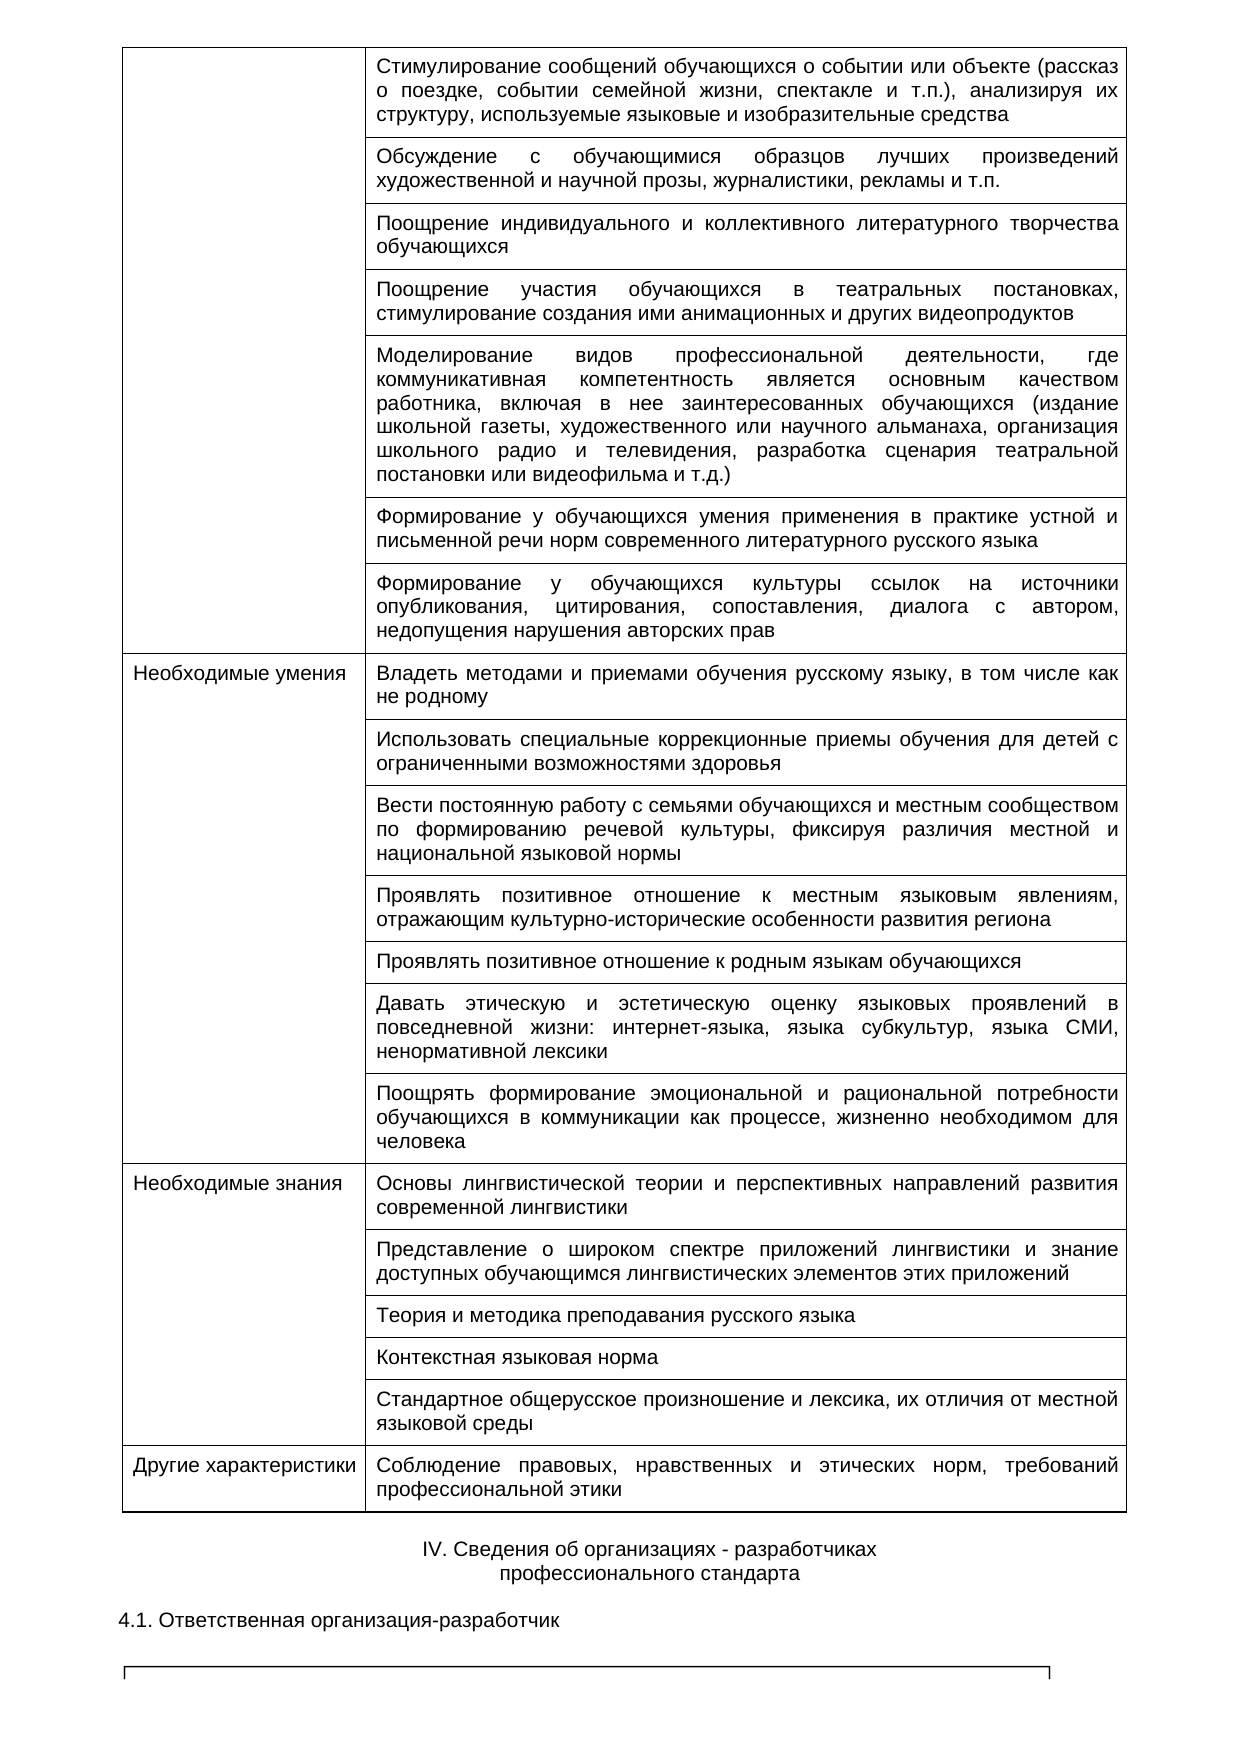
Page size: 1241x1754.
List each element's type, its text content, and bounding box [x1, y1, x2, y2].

table_cell Формирование у обучающихся умения применения в практике устной и письменной речи норм современного литературного русского языка [366, 498, 1126, 563]
table_cell Теория и методика преподавания русского языка [366, 1296, 1126, 1337]
table_cell Моделирование видов профессиональной деятельности, где коммуникативная компетентность является основным качеством работника, включая в нее заинтересованных обучающихся (издание школьной газеты, художественного или научного альманаха, организация школьного радио и телевидения, разработка сценария театральной постановки или видеофильма и т.д.) [366, 336, 1126, 497]
text ┌─────────────────────────────────────────────────────────────────────────┐ [118, 1656, 1181, 1680]
table_cell Использовать специальные коррекционные приемы обучения для детей с ограниченными возможностями здоровья [366, 720, 1126, 785]
table_cell Давать этическую и эстетическую оценку языковых проявлений в повседневной жизни: интернет-языка, языка субкультур, языка СМИ, ненормативной лексики [366, 984, 1126, 1073]
table_cell Соблюдение правовых, нравственных и этических норм, требований профессиональной этики [366, 1446, 1126, 1511]
table_cell Другие характеристики [123, 1446, 365, 1511]
table_cell Проявлять позитивное отношение к местным языковым явлениям, отражающим культурно-исторические особенности развития региона [366, 876, 1126, 941]
table_cell Стимулирование сообщений обучающихся о событии или объекте (рассказ о поездке, событии семейной жизни, спектакле и т.п.), анализируя их структуру, используемые языковые и изобразительные средства [366, 48, 1126, 137]
table_cell Формирование у обучающихся культуры ссылок на источники опубликования, цитирования, сопоставления, диалога с автором, недопущения нарушения авторских прав [366, 564, 1126, 653]
text профессионального стандарта [118, 1560, 1181, 1584]
table_cell Представление о широком спектре приложений лингвистики и знание доступных обучающимся лингвистических элементов этих приложений [366, 1230, 1126, 1295]
table_cell Поощрение индивидуального и коллективного литературного творчества обучающихся [366, 204, 1126, 269]
text 4.1. Ответственная организация-разработчик [118, 1608, 1181, 1632]
table_cell Основы лингвистической теории и перспективных направлений развития современной лингвистики [366, 1164, 1126, 1229]
text IV. Сведения об организациях - разработчиках [118, 1536, 1181, 1560]
table_cell Контекстная языковая норма [366, 1338, 1126, 1379]
table_cell Необходимые умения [123, 654, 365, 1163]
table_cell Поощрять формирование эмоциональной и рациональной потребности обучающихся в коммуникации как процессе, жизненно необходимом для человека [366, 1074, 1126, 1163]
table_cell Владеть методами и приемами обучения русскому языку, в том числе как не родному [366, 654, 1126, 719]
table_cell Поощрение участия обучающихся в театральных постановках, стимулирование создания ими анимационных и других видеопродуктов [366, 270, 1126, 335]
table_cell Обсуждение с обучающимися образцов лучших произведений художественной и научной прозы, журналистики, рекламы и т.п. [366, 138, 1126, 203]
table_cell Стандартное общерусское произношение и лексика, их отличия от местной языковой среды [366, 1380, 1126, 1445]
table_cell Проявлять позитивное отношение к родным языкам обучающихся [366, 942, 1126, 983]
table_cell Вести постоянную работу с семьями обучающихся и местным сообществом по формированию речевой культуры, фиксируя различия местной и национальной языковой нормы [366, 786, 1126, 875]
table_cell Необходимые знания [123, 1164, 365, 1445]
